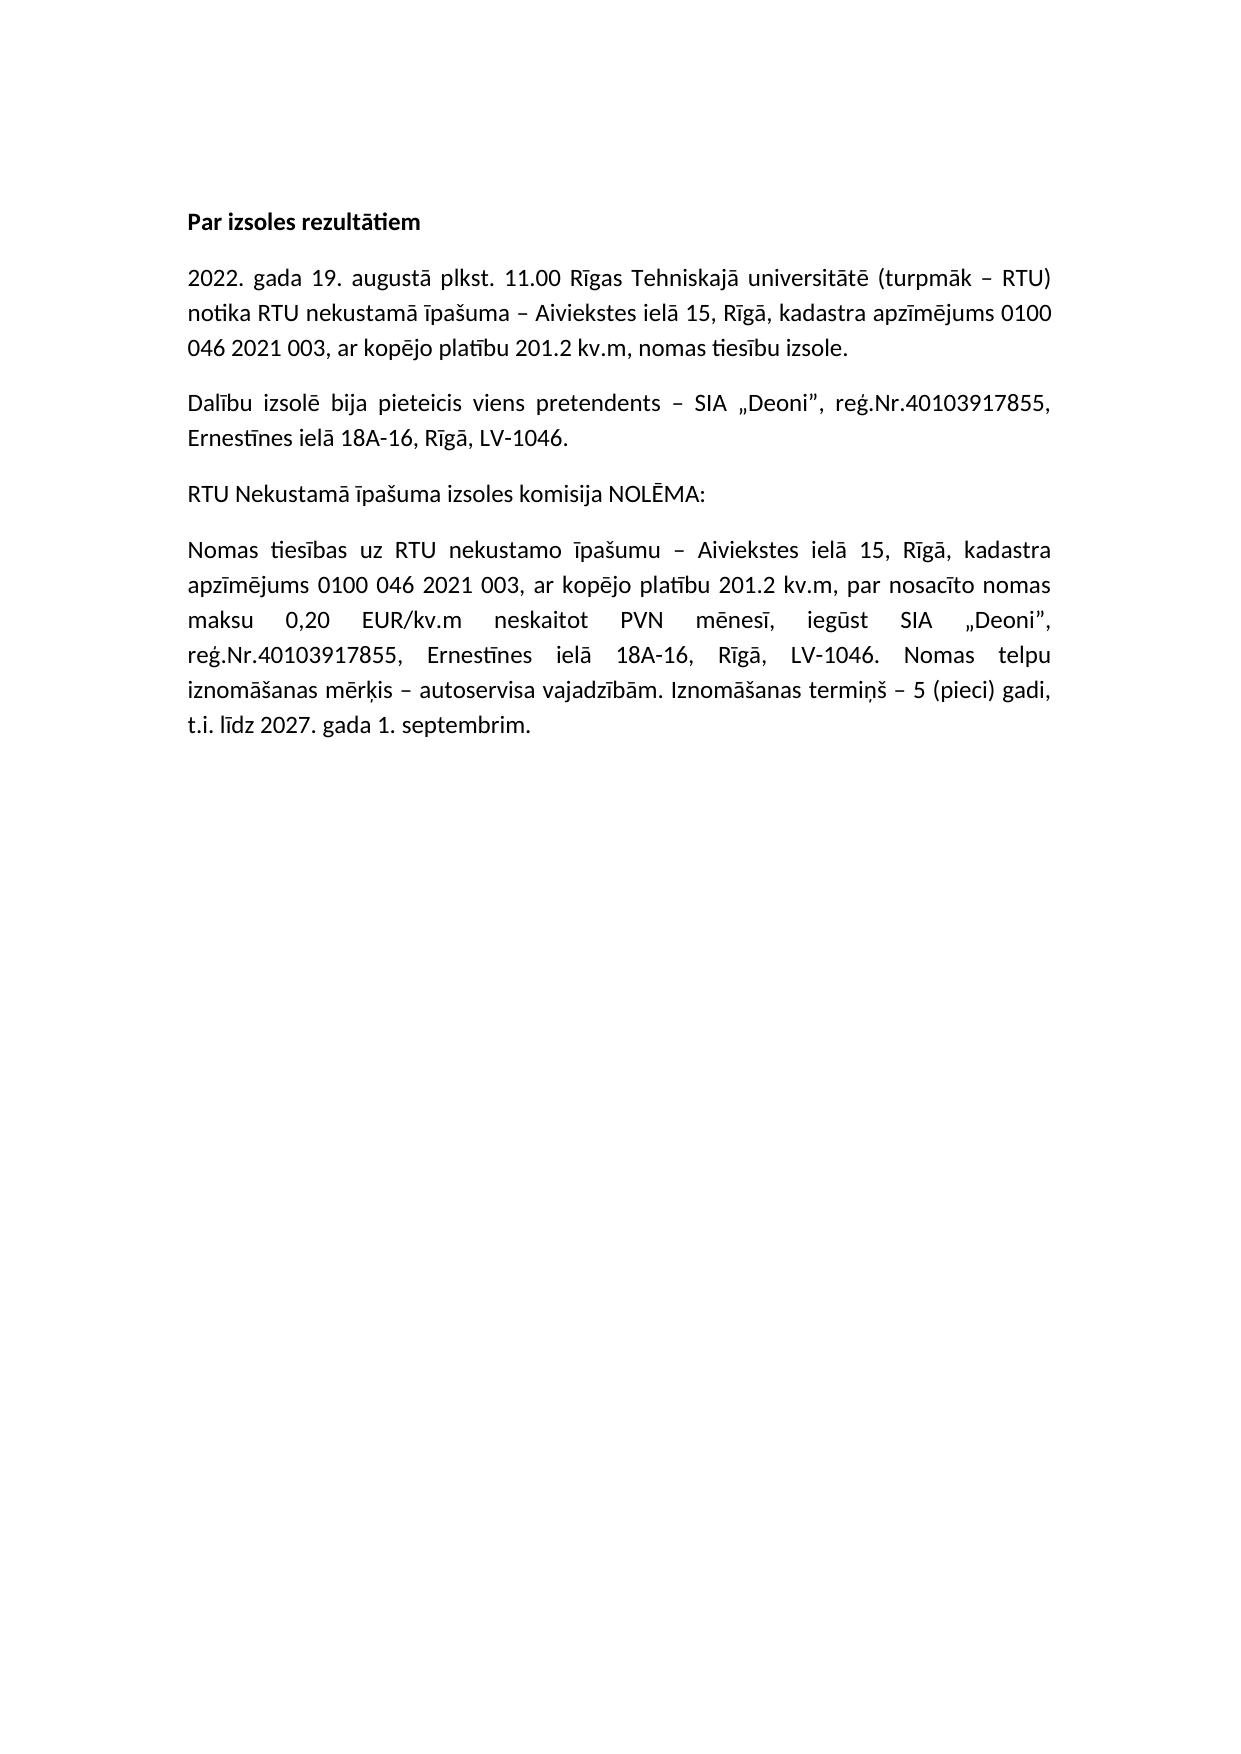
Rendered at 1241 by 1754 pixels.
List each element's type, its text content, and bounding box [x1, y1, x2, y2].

text Nomas tiesības uz RTU nekustamo īpašumu – Aiviekstes ielā 15, Rīgā, kadastra apzīmējums 0100 046 2021 003, ar kopējo platību 201.2 kv.m, par nosacīto nomas maksu 0,20 EUR/kv.m neskaitot PVN mēnesī, iegūst SIA „Deoni”, reģ.Nr.40103917855, Ernestīnes ielā 18A-16, Rīgā, LV-1046. Nomas telpu iznomāšanas mērķis – autoservisa vajadzībām. Iznomāšanas termiņš – 5 (pieci) gadi, t.i. līdz 2027. gada 1. septembrim. [187, 534, 1053, 740]
text Dalību izsolē bija pieteicis viens pretendents – SIA „Deoni”, reģ.Nr.40103917855, Ernestīnes ielā 18A-16, Rīgā, LV-1046. [187, 387, 1053, 453]
text Par izsoles rezultātiem [187, 206, 1053, 236]
text RTU Nekustamā īpašuma izsoles komisija NOLĒMA: [187, 478, 1053, 509]
text 2022. gada 19. augustā plkst. 11.00 Rīgas Tehniskajā universitātē (turpmāk – RTU) notika RTU nekustamā īpašuma – Aiviekstes ielā 15, Rīgā, kadastra apzīmējums 0100 046 2021 003, ar kopējo platību 201.2 kv.m, nomas tiesību izsole. [187, 262, 1053, 362]
